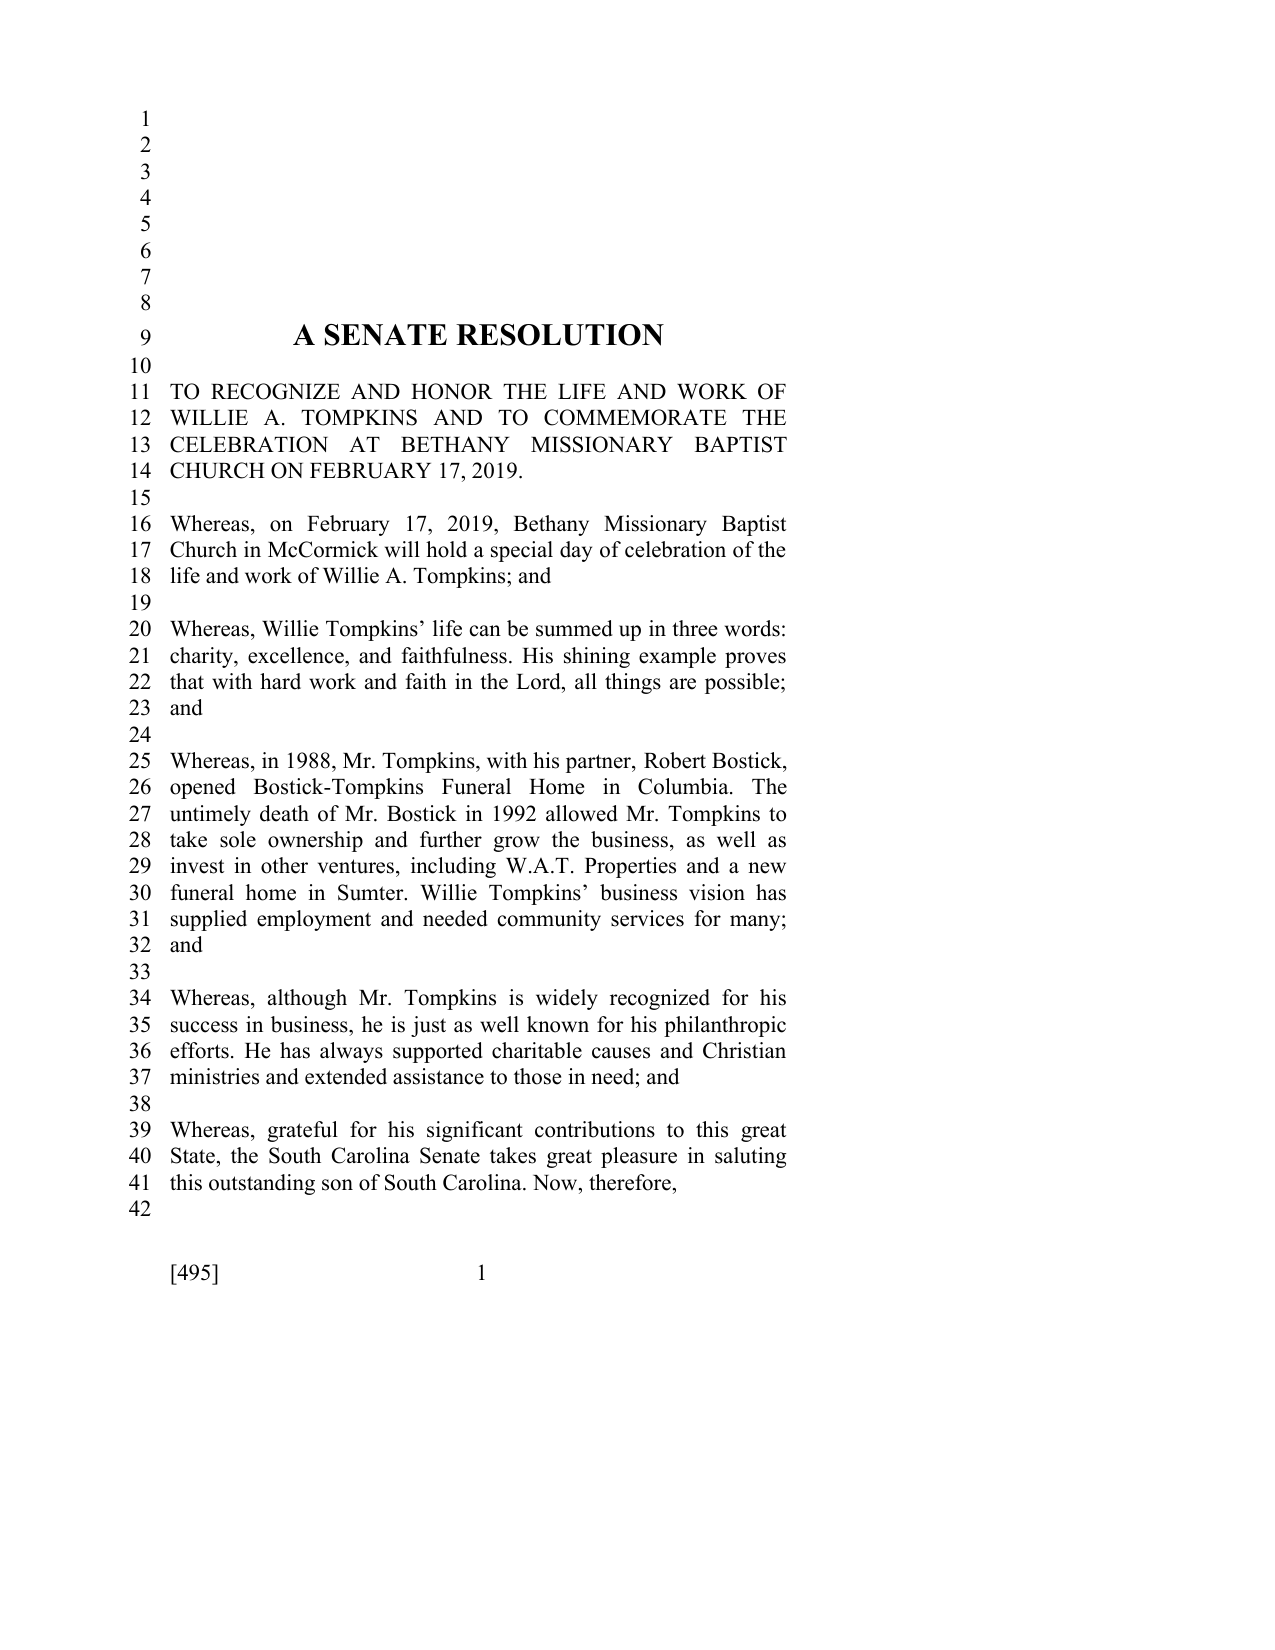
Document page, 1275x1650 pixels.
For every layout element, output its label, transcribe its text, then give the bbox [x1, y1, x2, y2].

text TO RECOGNIZE AND HONOR THE LIFE AND WORK OF WILLIE A. TOMPKINS AND TO COMMEMORATE THE CELEBRATION AT BETHANY MISSIONARY BAPTIST CHURCH ON FEBRUARY 17, 2019. [169, 378, 787, 483]
text Whereas, grateful for his significant contributions to this great State, the South Carolina Senate takes great pleasure in saluting this outstanding son of South Carolina. Now, therefore, [169, 1116, 787, 1195]
text A SENATE RESOLUTION [169, 316, 787, 352]
text Whereas, in 1988, Mr. Tompkins, with his partner, Robert Bostick, opened Bostick-Tompkins Funeral Home in Columbia. The untimely death of Mr. Bostick in 1992 allowed Mr. Tompkins to take sole ownership and further grow the business, as well as invest in other ventures, including W.A.T. Properties and a new funeral home in Sumter. Willie Tompkins’ business vision has supplied employment and needed community services for many; and [169, 747, 787, 958]
text Whereas, although Mr. Tompkins is widely recognized for his success in business, he is just as well known for his philanthropic efforts. He has always supported charitable causes and Christian ministries and extended assistance to those in need; and [169, 984, 787, 1090]
text Whereas, Willie Tompkins’ life can be summed up in three words: charity, excellence, and faithfulness. His shining example proves that with hard work and faith in the Lord, all things are possible; and [169, 615, 787, 721]
text Whereas, on February 17, 2019, Bethany Missionary Baptist Church in McCormick will hold a special day of celebration of the life and work of Willie A. Tompkins; and [169, 510, 787, 589]
